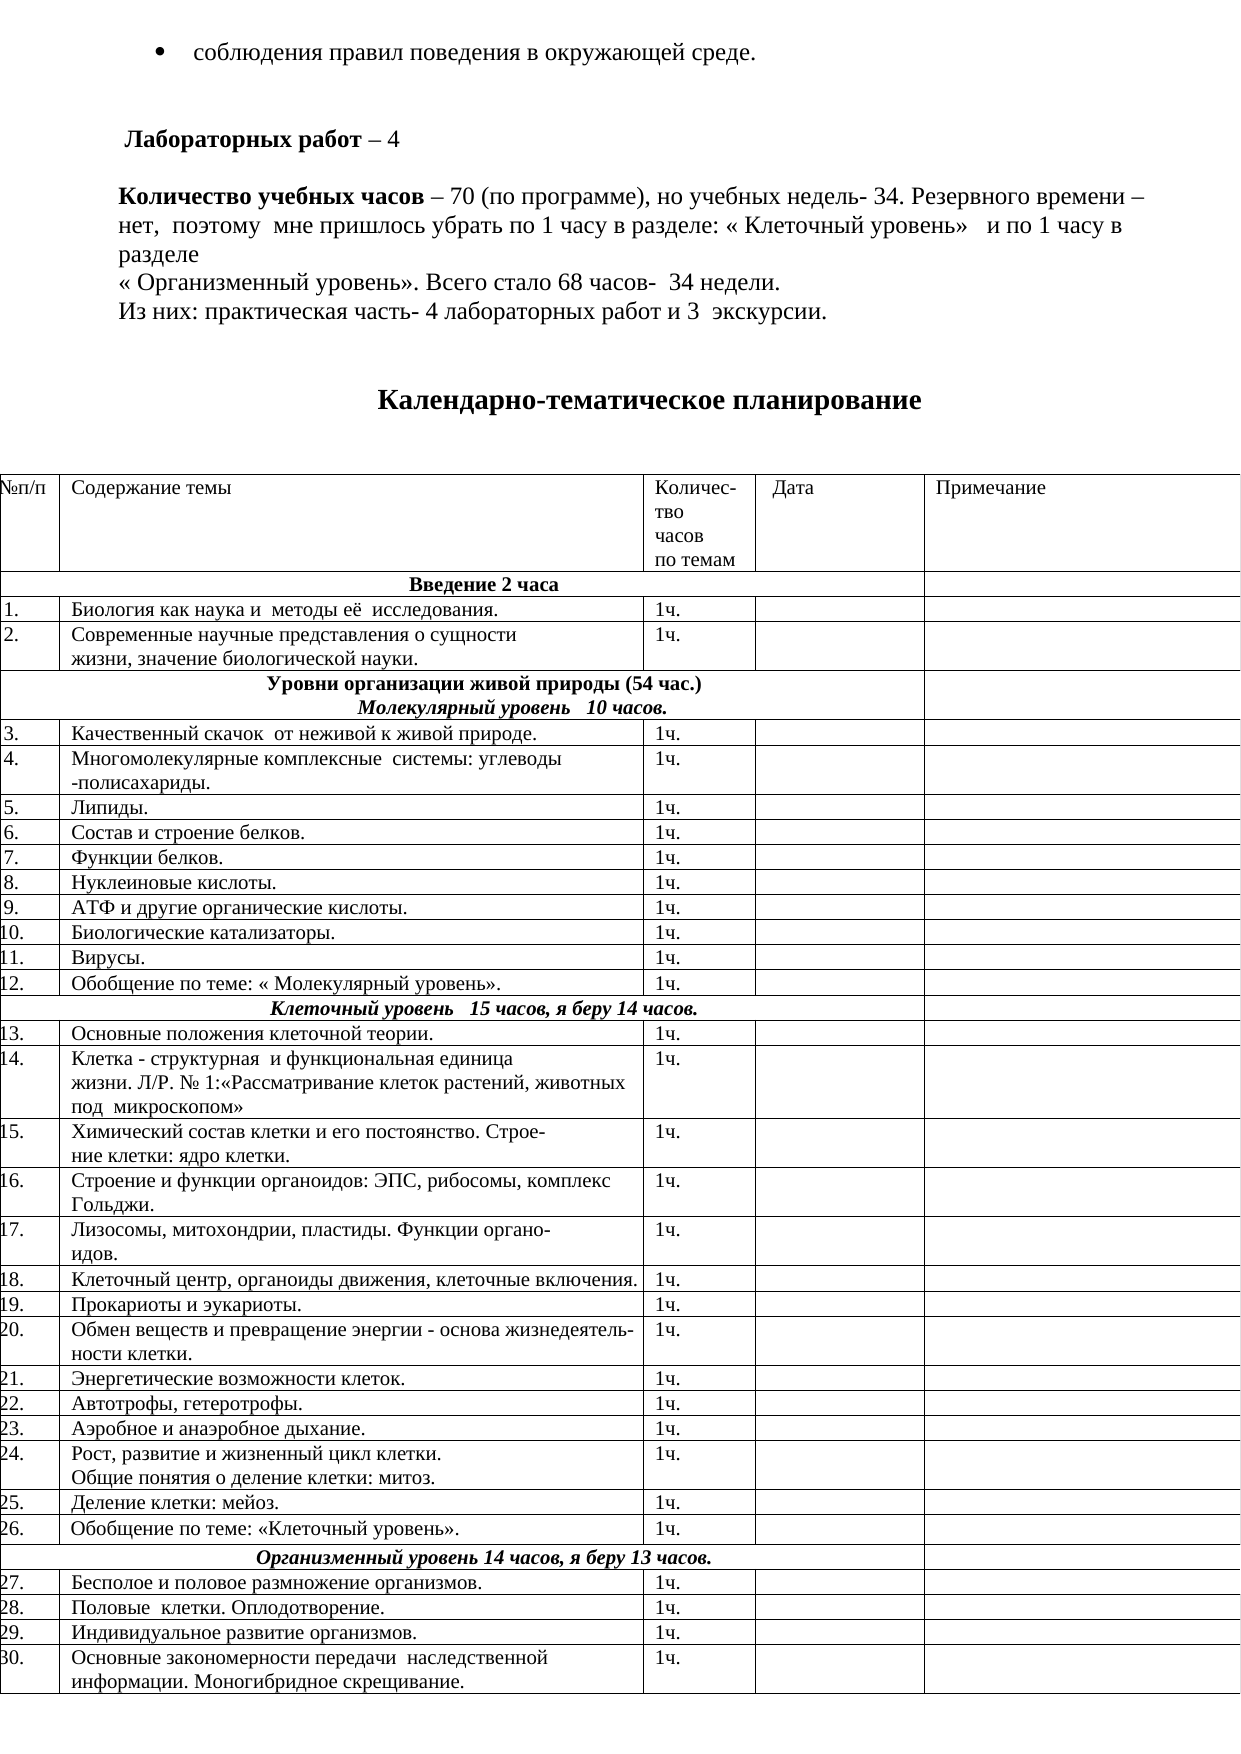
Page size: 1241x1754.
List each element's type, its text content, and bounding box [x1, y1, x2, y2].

table_cell Аэробное и анаэробное дыхание. [60, 1416, 643, 1440]
table_cell 1ч. [644, 1021, 755, 1045]
table_cell [756, 1046, 924, 1118]
table_cell Рост, развитие и жизненный цикл клетки. Общие понятия о деление клетки: митоз. [60, 1441, 643, 1489]
table_cell 1ч. [644, 1317, 755, 1365]
table_cell [925, 671, 1240, 719]
table_cell 1ч. [644, 1595, 755, 1619]
list соблюдения правил поведения в окружающей среде. [156, 37, 1184, 66]
table_cell [925, 920, 1240, 944]
table_cell Вирусы. [60, 945, 643, 969]
table_cell АТФ и другие органические кислоты. [60, 895, 643, 919]
table_cell 1ч. [644, 895, 755, 919]
table_cell [756, 795, 924, 819]
table_cell 1ч. [644, 1570, 755, 1594]
table_cell [756, 1570, 924, 1594]
table_cell [756, 720, 924, 744]
table_cell [925, 1119, 1240, 1167]
table_cell [925, 970, 1240, 994]
table_cell [756, 1620, 924, 1644]
table_cell 7. [1, 845, 59, 869]
table_cell Основные положения клеточной теории. [60, 1021, 643, 1045]
table_cell [756, 1416, 924, 1440]
table_cell 1ч. [644, 1441, 755, 1489]
table_cell Обобщение по теме: «Клеточный уровень». [60, 1515, 643, 1543]
subtitle « Организменный уровень». Всего стало 68 часов- 34 недели. [118, 267, 1181, 296]
table_cell 1ч. [644, 970, 755, 994]
table_header №п/п [1, 475, 59, 571]
table_cell 17. [1, 1217, 59, 1265]
table_cell 11. [1, 945, 59, 969]
table_cell [925, 795, 1240, 819]
table_cell [925, 1292, 1240, 1316]
table_cell 1ч. [644, 845, 755, 869]
table_cell [925, 945, 1240, 969]
table_cell [925, 1441, 1240, 1489]
table_cell [925, 1266, 1240, 1291]
table_cell 15. [1, 1119, 59, 1167]
table_header Дата [756, 475, 924, 571]
table_cell Современные научные представления о сущности жизни, значение биологической науки. [60, 622, 643, 670]
table_cell 30. [1, 1645, 59, 1693]
table_cell 26. [1, 1515, 59, 1543]
table_cell 1ч. [644, 795, 755, 819]
table_cell 13. [1, 1021, 59, 1045]
table_cell [925, 895, 1240, 919]
table_cell Многомолекулярные комплексные системы: углеводы -полисахариды. [60, 746, 643, 794]
table_cell 8. [1, 870, 59, 894]
table_cell Индивидуальное развитие организмов. [60, 1620, 643, 1644]
table_cell [756, 1021, 924, 1045]
table_cell [756, 845, 924, 869]
table_cell 1ч. [644, 1490, 755, 1514]
table_cell 1ч. [644, 1168, 755, 1216]
table_cell 1ч. [644, 1217, 755, 1265]
table_cell Состав и строение белков. [60, 820, 643, 844]
table_cell 1ч. [644, 1515, 755, 1543]
table_cell Нуклеиновые кислоты. [60, 870, 643, 894]
table_cell [925, 870, 1240, 894]
table_cell Клеточный уровень 15 часов, я беру 14 часов. [1, 996, 924, 1019]
text Лабораторных работ – 4 [118, 124, 1181, 152]
table_cell [925, 746, 1240, 794]
table_cell 1ч. [644, 1391, 755, 1415]
table_cell [925, 1021, 1240, 1045]
table_header Содержание темы [60, 475, 643, 571]
table_cell Основные закономерности передачи наследственной информации. Моногибридное скрещивание. [60, 1645, 643, 1693]
table_cell [756, 1292, 924, 1316]
table_cell [756, 1266, 924, 1291]
table_cell [925, 1366, 1240, 1390]
table_cell Биология как наука и методы её исследования. [60, 597, 643, 621]
table_cell 27. [1, 1570, 59, 1594]
table_cell 10. [1, 920, 59, 944]
table_cell [756, 820, 924, 844]
table_cell [925, 1595, 1240, 1619]
text Количество учебных часов – 70 (по программе), но учебных недель- 34. Резервного времени – нет, поэтому мне пришлось убрать по 1 часу в разделе: « Клеточный уровень» и по 1 часу в разделе [118, 181, 1181, 267]
table_cell 20. [1, 1317, 59, 1365]
table_cell 1ч. [644, 1046, 755, 1118]
table_cell Автотрофы, гетеротрофы. [60, 1391, 643, 1415]
table_cell Бесполое и половое размножение организмов. [60, 1570, 643, 1594]
table_cell [925, 1416, 1240, 1440]
table_cell Прокариоты и эукариоты. [60, 1292, 643, 1316]
table_cell 25. [1, 1490, 59, 1514]
table_cell [925, 622, 1240, 670]
table_cell 5. [1, 795, 59, 819]
table_cell [925, 1317, 1240, 1365]
table_cell 29. [1, 1620, 59, 1644]
table_cell 28. [1, 1595, 59, 1619]
subtitle Из них: практическая часть- 4 лабораторных работ и 3 экскурсии. [118, 296, 1181, 325]
table_cell Энергетические возможности клеток. [60, 1366, 643, 1390]
table_cell 21. [1, 1366, 59, 1390]
table_cell [925, 1046, 1240, 1118]
table_cell 1ч. [644, 1266, 755, 1291]
table_cell [925, 1515, 1240, 1543]
table_cell [925, 820, 1240, 844]
table_cell 1ч. [644, 945, 755, 969]
table_cell Химический состав клетки и его постоянство. Строе- ние клетки: ядро клетки. [60, 1119, 643, 1167]
table_cell [756, 597, 924, 621]
table_cell Клетка - структурная и функциональная единица жизни. Л/Р. № 1:«Рассматривание клеток растений, животных под микроскопом» [60, 1046, 643, 1118]
table_cell [756, 1490, 924, 1514]
table_cell [925, 845, 1240, 869]
table_cell Качественный скачок от неживой к живой природе. [60, 720, 643, 744]
table_cell 1ч. [644, 746, 755, 794]
table_cell 18. [1, 1266, 59, 1291]
table_cell [756, 1168, 924, 1216]
table_header Количес- тво часов по темам [644, 475, 755, 571]
table_cell 1ч. [644, 622, 755, 670]
table_cell Уровни организации живой природы (54 час.) Молекулярный уровень 10 часов. [1, 671, 924, 719]
table_cell Строение и функции органоидов: ЭПС, рибосомы, комплекс Гольджи. [60, 1168, 643, 1216]
table_cell 1. [1, 597, 59, 621]
table_cell [925, 1570, 1240, 1594]
table_cell [756, 1441, 924, 1489]
table_cell 3. [1, 720, 59, 744]
table_cell [925, 1545, 1240, 1569]
table_cell Обобщение по теме: « Молекулярный уровень». [60, 970, 643, 994]
table_cell [756, 746, 924, 794]
table_cell 1ч. [644, 720, 755, 744]
table_cell [756, 1217, 924, 1265]
table_cell 6. [1, 820, 59, 844]
table_cell [925, 1620, 1240, 1644]
table_cell [756, 1595, 924, 1619]
table_cell 1ч. [644, 597, 755, 621]
table_cell Биологические катализаторы. [60, 920, 643, 944]
table_cell [756, 895, 924, 919]
table_cell 22. [1, 1391, 59, 1415]
table_cell [756, 1119, 924, 1167]
table_cell 12. [1, 970, 59, 994]
table_cell [925, 996, 1240, 1019]
table_cell Клеточный центр, органоиды движения, клеточные включения. [60, 1266, 643, 1291]
table_cell Организменный уровень 14 часов, я беру 13 часов. [1, 1545, 924, 1569]
table_cell [756, 920, 924, 944]
table_header Примечание [925, 475, 1240, 571]
table_cell [925, 1217, 1240, 1265]
table_cell [925, 1391, 1240, 1415]
table_cell 1ч. [644, 1292, 755, 1316]
table_cell [756, 1391, 924, 1415]
table_cell 1ч. [644, 870, 755, 894]
table_cell 4. [1, 746, 59, 794]
table_cell [756, 1645, 924, 1693]
table_cell 1ч. [644, 1366, 755, 1390]
table_cell 1ч. [644, 820, 755, 844]
table_cell Обмен веществ и превращение энергии - основа жизнедеятель- ности клетки. [60, 1317, 643, 1365]
table_cell 16. [1, 1168, 59, 1216]
table_cell 24. [1, 1441, 59, 1489]
table_cell Липиды. [60, 795, 643, 819]
table_cell Функции белков. [60, 845, 643, 869]
table_cell [756, 1317, 924, 1365]
table_cell Введение 2 часа [1, 572, 924, 596]
table_cell 14. [1, 1046, 59, 1118]
table_cell [756, 1366, 924, 1390]
table_cell [925, 1645, 1240, 1693]
table_cell Лизосомы, митохондрии, пластиды. Функции органо- идов. [60, 1217, 643, 1265]
table_cell 19. [1, 1292, 59, 1316]
table_cell 2. [1, 622, 59, 670]
table_cell [925, 1490, 1240, 1514]
table_cell [756, 870, 924, 894]
text Календарно-тематическое планирование [118, 382, 1181, 416]
table_cell Деление клетки: мейоз. [60, 1490, 643, 1514]
table_cell [925, 720, 1240, 744]
table_cell 1ч. [644, 1645, 755, 1693]
table_cell 23. [1, 1416, 59, 1440]
table_cell [925, 572, 1240, 596]
table_cell 1ч. [644, 920, 755, 944]
table_cell 1ч. [644, 1119, 755, 1167]
table_cell [925, 1168, 1240, 1216]
table_cell 1ч. [644, 1620, 755, 1644]
table_cell [925, 597, 1240, 621]
table_cell [756, 1515, 924, 1543]
table_cell 1ч. [644, 1416, 755, 1440]
table_cell [756, 970, 924, 994]
table_cell [756, 622, 924, 670]
table_cell Половые клетки. Оплодотворение. [60, 1595, 643, 1619]
table_cell [756, 945, 924, 969]
table_cell 9. [1, 895, 59, 919]
